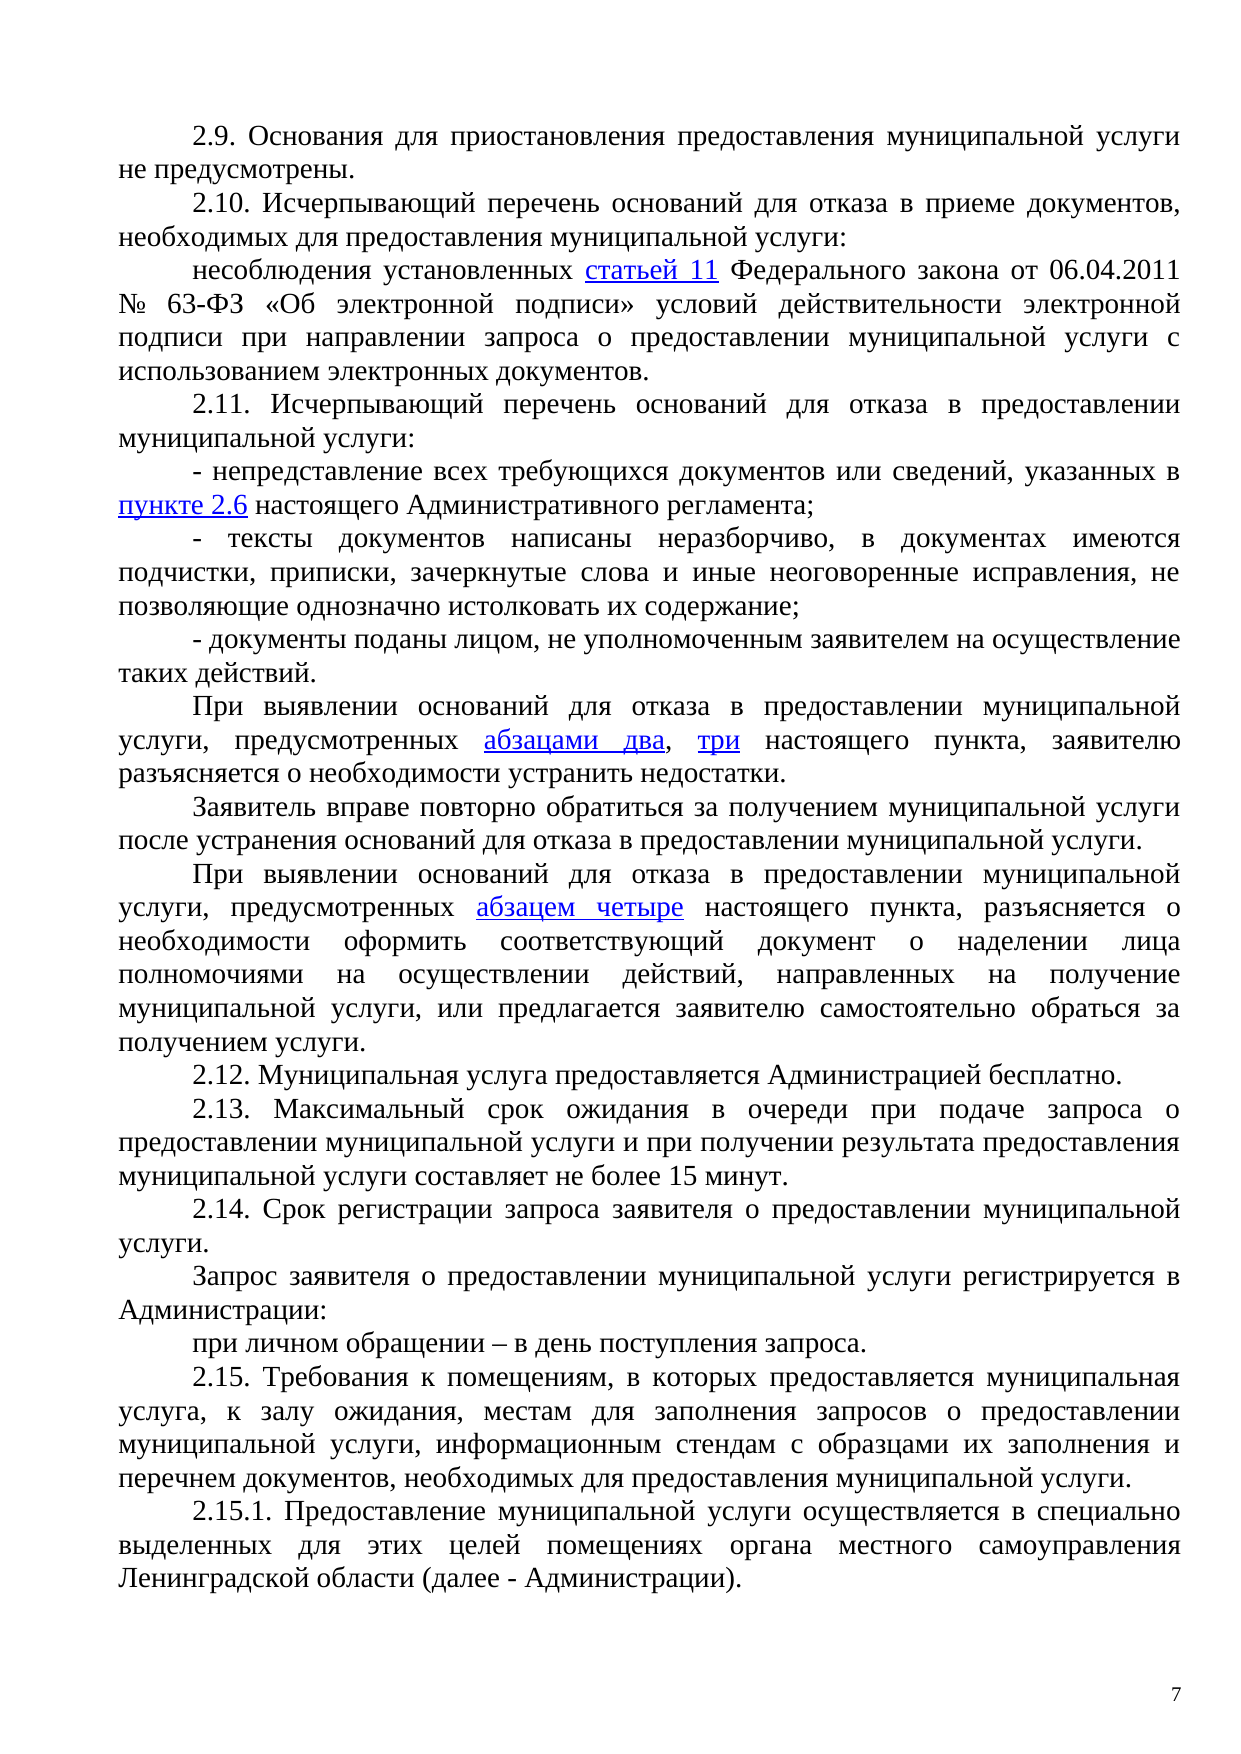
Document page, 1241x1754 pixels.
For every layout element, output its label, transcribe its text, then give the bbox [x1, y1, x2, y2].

text - документы поданы лицом, не уполномоченным заявителем на осуществление таких действий. [118, 621, 1181, 688]
text при личном обращении – в день поступления запроса. [118, 1326, 1181, 1359]
text 2.9. Основания для приостановления предоставления муниципальной услуги не предусмотрены. [118, 118, 1181, 185]
text При выявлении оснований для отказа в предоставлении муниципальной услуги, предусмотренных абзацем четыре настоящего пункта, разъясняется о необходимости оформить соответствующий документ о наделении лица полномочиями на осуществлении действий, направленных на получение муниципальной услуги, или предлагается заявителю самостоятельно обраться за получением услуги. [118, 856, 1181, 1057]
text несоблюдения установленных статьей 11 Федерального закона от 06.04.2011 № 63-ФЗ «Об электронной подписи» условий действительности электронной подписи при направлении запроса о предоставлении муниципальной услуги с использованием электронных документов. [118, 252, 1181, 386]
text Запрос заявителя о предоставлении муниципальной услуги регистрируется в Администрации: [118, 1258, 1181, 1326]
text Заявитель вправе повторно обратиться за получением муниципальной услуги после устранения оснований для отказа в предоставлении муниципальной услуги. [118, 789, 1181, 856]
text 2.11. Исчерпывающий перечень оснований для отказа в предоставлении муниципальной услуги: [118, 386, 1181, 453]
text - тексты документов написаны неразборчиво, в документах имеются подчистки, приписки, зачеркнутые слова и иные неоговоренные исправления, не позволяющие однозначно истолковать их содержание; [118, 521, 1181, 621]
text 2.10. Исчерпывающий перечень оснований для отказа в приеме документов, необходимых для предоставления муниципальной услуги: [118, 185, 1181, 252]
text 2.12. Муниципальная услуга предоставляется Администрацией бесплатно. [118, 1057, 1181, 1091]
text 2.15.1. Предоставление муниципальной услуги осуществляется в специально выделенных для этих целей помещениях органа местного самоуправления Ленинградской области (далее - Администрации). [118, 1493, 1181, 1594]
text 2.14. Срок регистрации запроса заявителя о предоставлении муниципальной услуги. [118, 1191, 1181, 1258]
text 2.13. Максимальный срок ожидания в очереди при подаче запроса о предоставлении муниципальной услуги и при получении результата предоставления муниципальной услуги составляет не более 15 минут. [118, 1091, 1181, 1191]
text 2.15. Требования к помещениям, в которых предоставляется муниципальная услуга, к залу ожидания, местам для заполнения запросов о предоставлении муниципальной услуги, информационным стендам с образцами их заполнения и перечнем документов, необходимых для предоставления муниципальной услуги. [118, 1359, 1181, 1493]
text - непредставление всех требующихся документов или сведений, указанных в пункте 2.6 настоящего Административного регламента; [118, 453, 1181, 521]
text При выявлении оснований для отказа в предоставлении муниципальной услуги, предусмотренных абзацами два, три настоящего пункта, заявителю разъясняется о необходимости устранить недостатки. [118, 688, 1181, 789]
